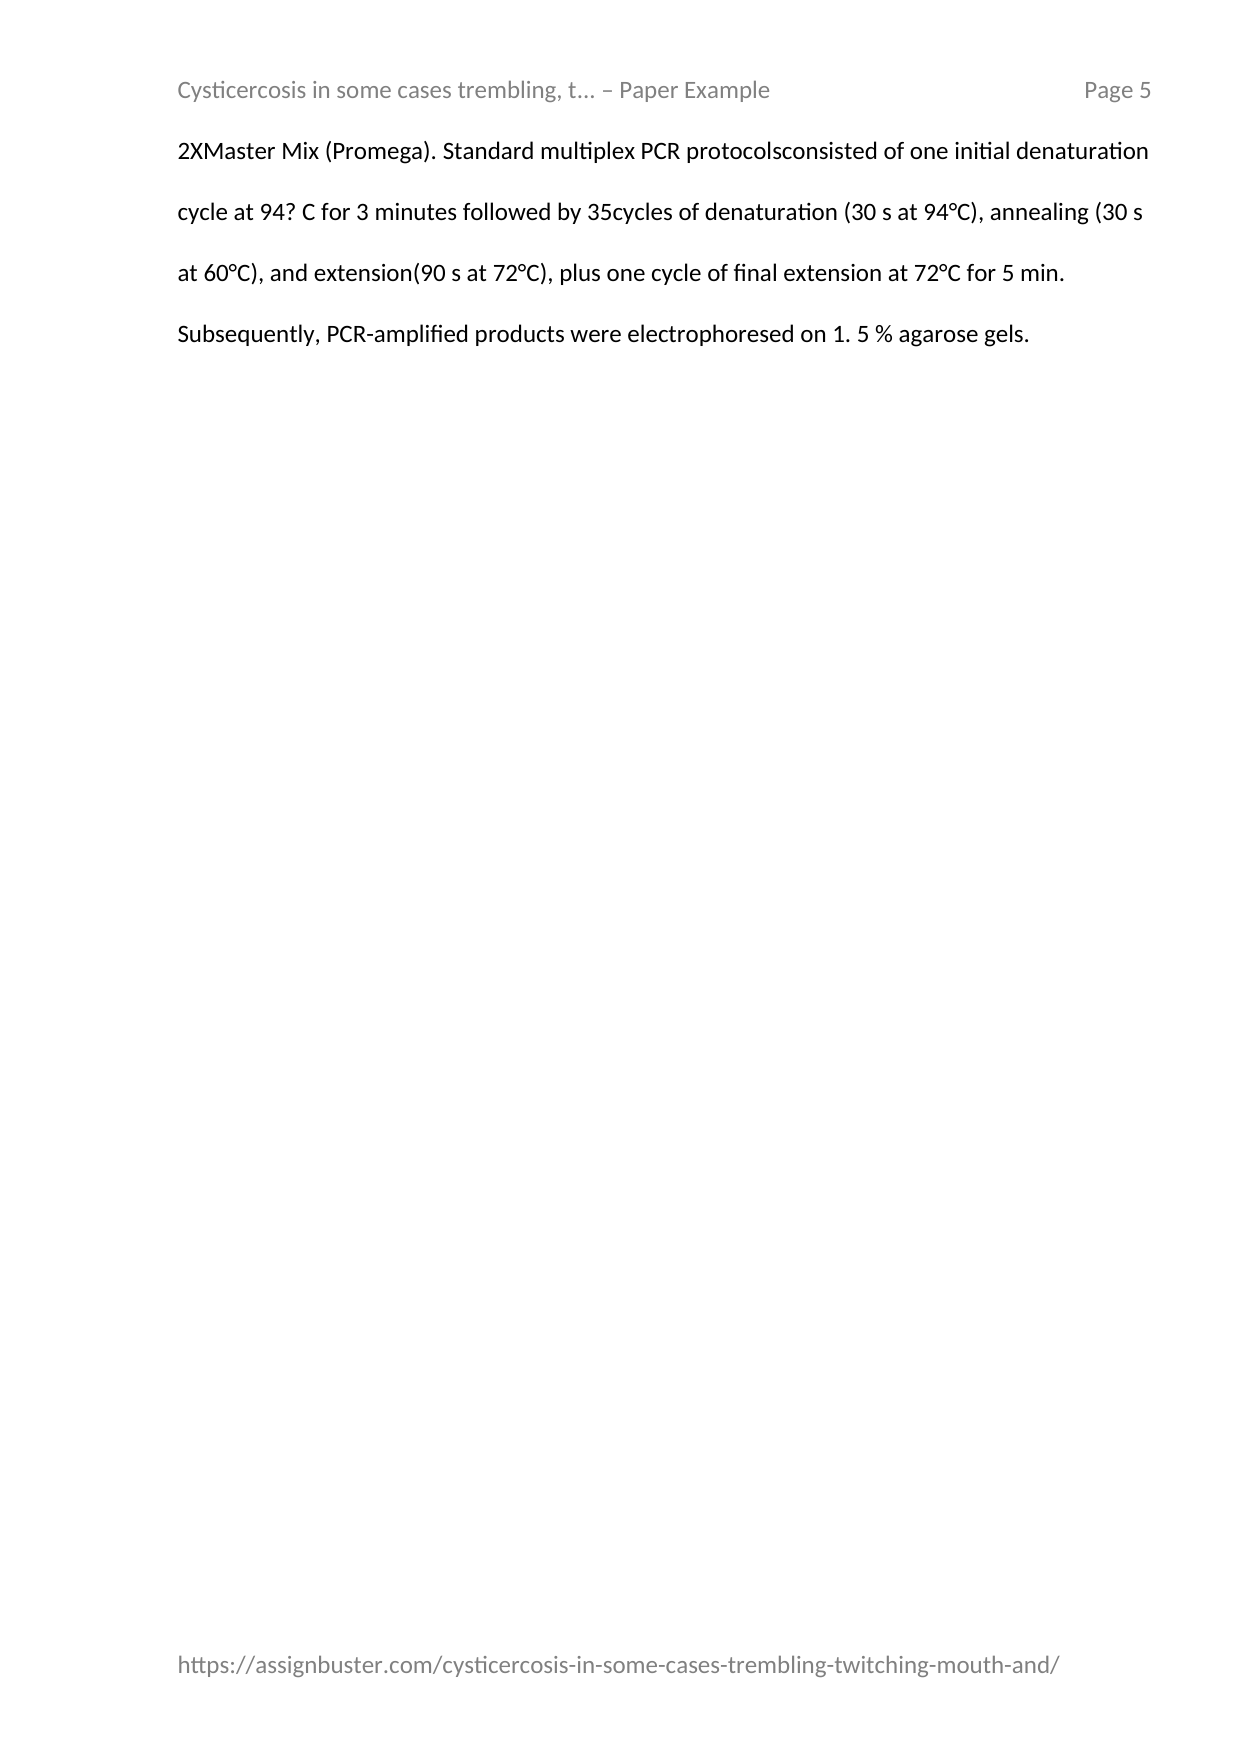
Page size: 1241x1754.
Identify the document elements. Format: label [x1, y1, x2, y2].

text [177, 135, 1152, 348]
